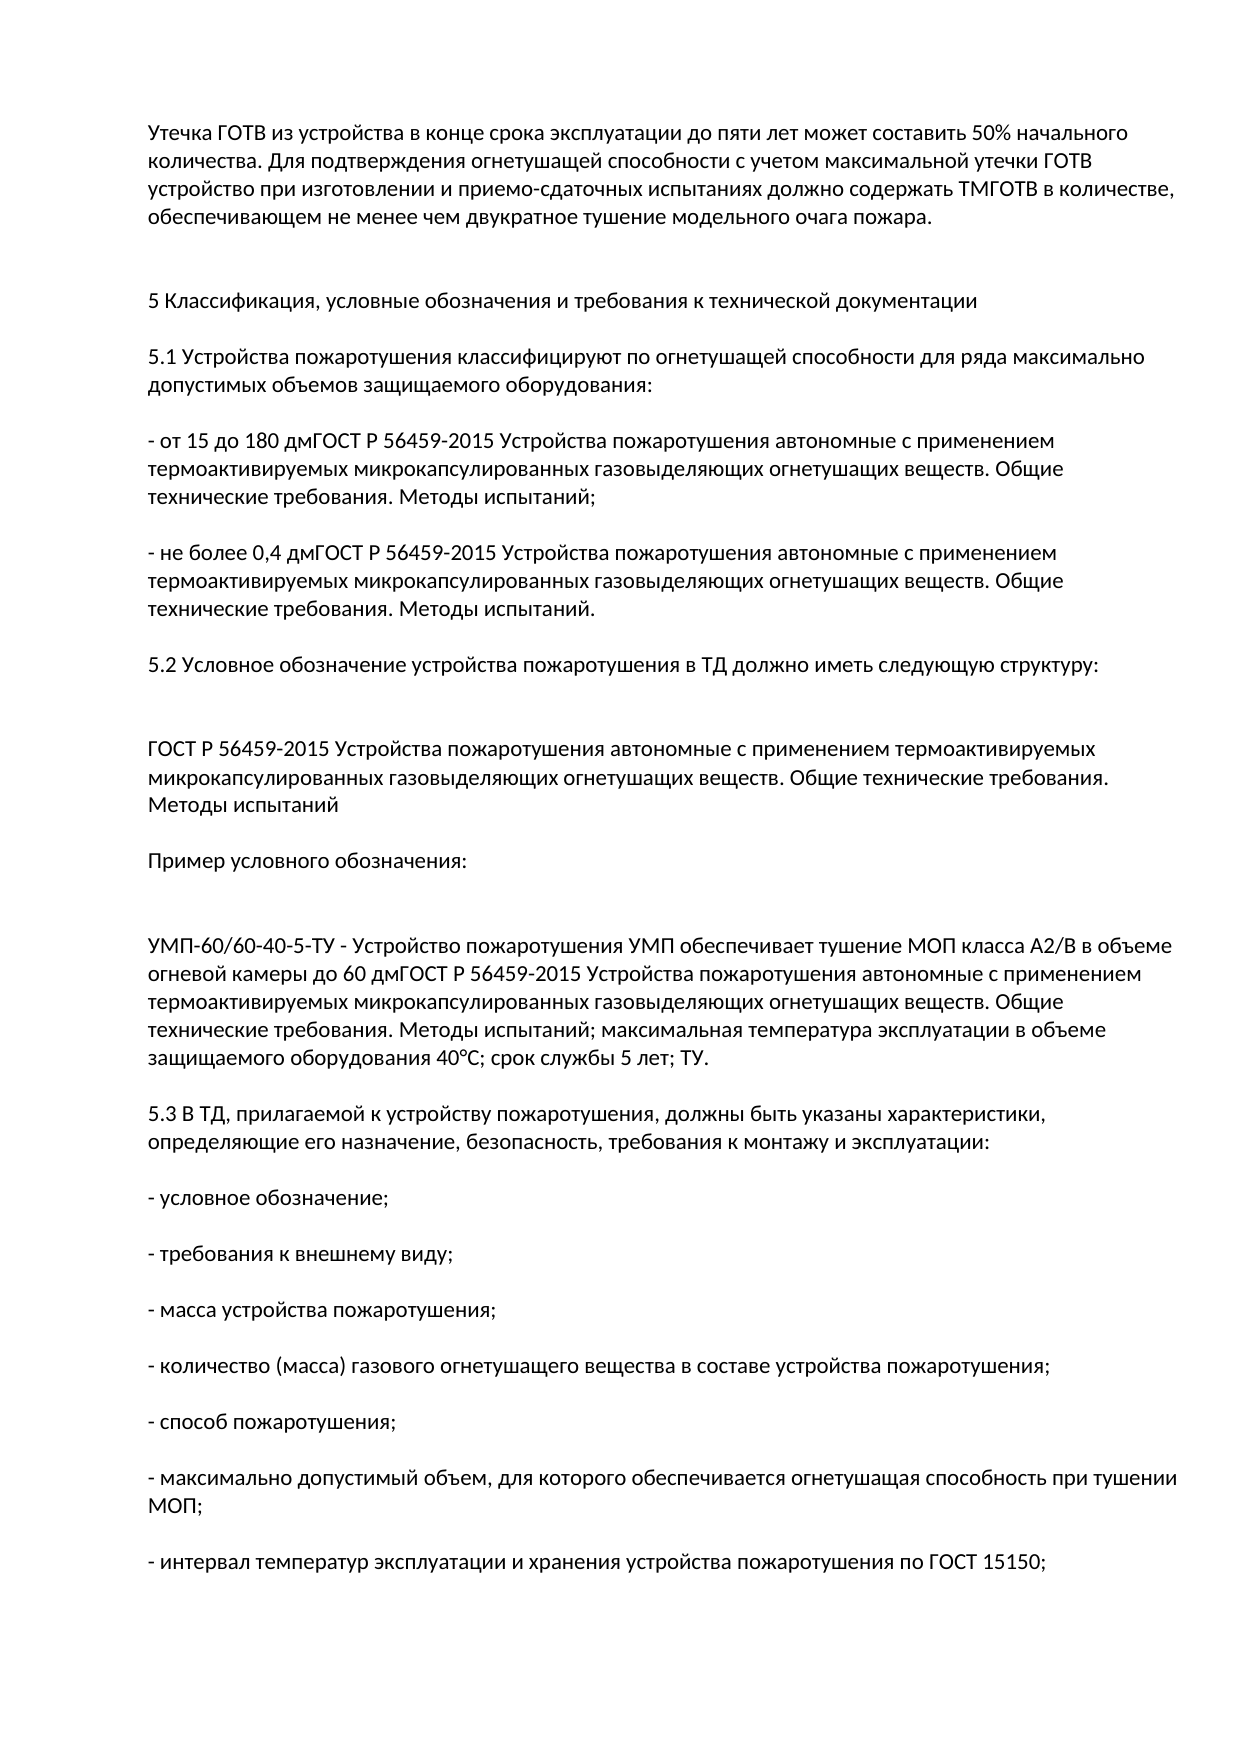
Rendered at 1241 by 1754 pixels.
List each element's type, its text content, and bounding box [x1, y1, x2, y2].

text УМП-60/60-40-5-ТУ - Устройство пожаротушения УМП обеспечивает тушение МОП класса А2/В в объеме огневой камеры до 60 дмГОСТ Р 56459-2015 Устройства пожаротушения автономные с применением термоактивируемых микрокапсулированных газовыделяющих огнетушащих веществ. Общие технические требования. Методы испытаний; максимальная температура эксплуатации в объеме защищаемого оборудования 40°С; срок службы 5 лет; ТУ. [148, 931, 1181, 1071]
text - не более 0,4 дмГОСТ Р 56459-2015 Устройства пожаротушения автономные с применением термоактивируемых микрокапсулированных газовыделяющих огнетушащих веществ. Общие технические требования. Методы испытаний. [148, 538, 1181, 622]
text ГОСТ Р 56459-2015 Устройства пожаротушения автономные с применением термоактивируемых микрокапсулированных газовыделяющих огнетушащих веществ. Общие технические требования. Методы испытаний [148, 734, 1181, 819]
text Утечка ГОТВ из устройства в конце срока эксплуатации до пяти лет может составить 50% начального количества. Для подтверждения огнетушащей способности с учетом максимальной утечки ГОТВ устройство при изготовлении и приемо-сдаточных испытаниях должно содержать ТМГОТВ в количестве, обеспечивающем не менее чем двукратное тушение модельного очага пожара. [148, 118, 1181, 230]
text - требования к внешнему виду; [148, 1239, 1181, 1267]
text - способ пожаротушения; [148, 1407, 1181, 1435]
text - условное обозначение; [148, 1183, 1181, 1211]
text 5.3 В ТД, прилагаемой к устройству пожаротушения, должны быть указаны характеристики, определяющие его назначение, безопасность, требования к монтажу и эксплуатации: [148, 1099, 1181, 1155]
text 5.2 Условное обозначение устройства пожаротушения в ТД должно иметь следующую структуру: [148, 651, 1181, 678]
text Пример условного обозначения: [148, 847, 1181, 875]
text - масса устройства пожаротушения; [148, 1295, 1181, 1323]
text - максимально допустимый объем, для которого обеспечивается огнетушащая способность при тушении МОП; [148, 1463, 1181, 1519]
text 5 Классификация, условные обозначения и требования к технической документации [148, 286, 1181, 314]
text - от 15 до 180 дмГОСТ Р 56459-2015 Устройства пожаротушения автономные с применением термоактивируемых микрокапсулированных газовыделяющих огнетушащих веществ. Общие технические требования. Методы испытаний; [148, 426, 1181, 510]
text 5.1 Устройства пожаротушения классифицируют по огнетушащей способности для ряда максимально допустимых объемов защищаемого оборудования: [148, 342, 1181, 398]
text - количество (масса) газового огнетушащего вещества в составе устройства пожаротушения; [148, 1351, 1181, 1379]
text - интервал температур эксплуатации и хранения устройства пожаротушения по ГОСТ 15150; [148, 1547, 1181, 1575]
